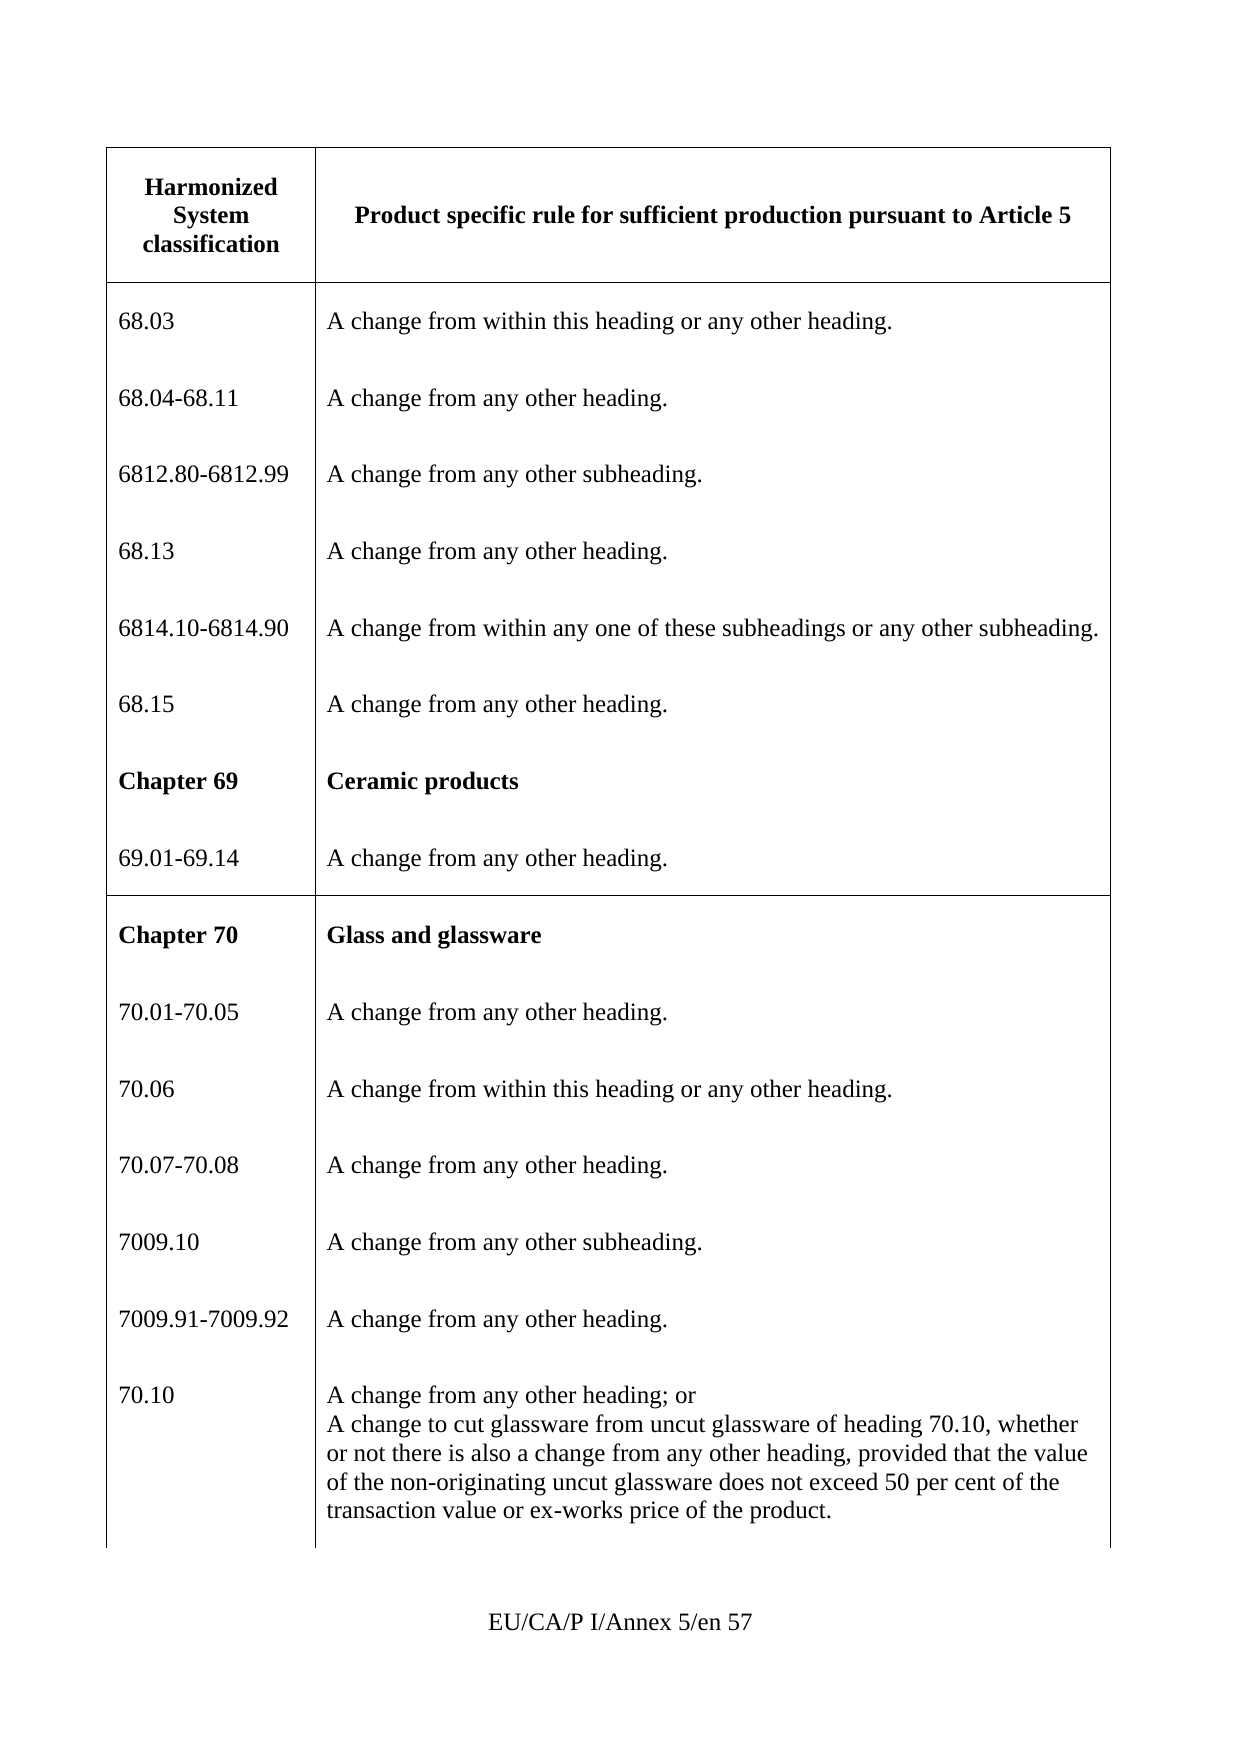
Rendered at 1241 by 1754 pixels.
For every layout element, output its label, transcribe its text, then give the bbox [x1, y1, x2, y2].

table_cell A change from any other heading. [316, 512, 1110, 589]
table_header Harmonized System classification [107, 148, 315, 282]
table_cell A change from any other heading. [316, 359, 1110, 435]
table_header Product specific rule for sufficient production pursuant to Article 5 [316, 148, 1110, 282]
table_cell Chapter 69 [107, 742, 315, 819]
table_cell 6812.80-6812.99 [107, 435, 315, 512]
table_cell 70.01-70.05 [107, 973, 315, 1050]
table_cell 68.03 [107, 283, 315, 359]
table_cell A change from any other subheading. [316, 435, 1110, 512]
table_cell 6814.10-6814.90 [107, 589, 315, 665]
table_cell 7009.91-7009.92 [107, 1280, 315, 1356]
table_cell A change from any other heading. [316, 973, 1110, 1050]
table_cell A change from any other heading. [316, 1280, 1110, 1356]
table_cell A change from any other subheading. [316, 1203, 1110, 1280]
table_cell 70.06 [107, 1050, 315, 1126]
table_cell 7009.10 [107, 1203, 315, 1280]
table_cell A change from any other heading; or A change to cut glassware from uncut glassware of heading 70.10, whether or not there is also a change from any other heading, provided that the value of the non-originating uncut glassware does not exceed 50 per cent of the transaction value or ex-works price of the product. [316, 1356, 1110, 1548]
table_cell 68.04-68.11 [107, 359, 315, 435]
table_cell 68.15 [107, 665, 315, 742]
table_cell 70.07-70.08 [107, 1126, 315, 1203]
table_cell A change from within any one of these subheadings or any other subheading. [316, 589, 1110, 665]
table_cell A change from any other heading. [316, 665, 1110, 742]
table_cell 68.13 [107, 512, 315, 589]
table_cell A change from within this heading or any other heading. [316, 1050, 1110, 1126]
table_cell 70.10 [107, 1356, 315, 1548]
table_cell A change from any other heading. [316, 1126, 1110, 1203]
table_cell A change from within this heading or any other heading. [316, 283, 1110, 359]
table_cell A change from any other heading. [316, 819, 1110, 895]
table_cell 69.01-69.14 [107, 819, 315, 895]
table_cell Chapter 70 [107, 896, 315, 973]
table_cell Ceramic products [316, 742, 1110, 819]
table_cell Glass and glassware [316, 896, 1110, 973]
